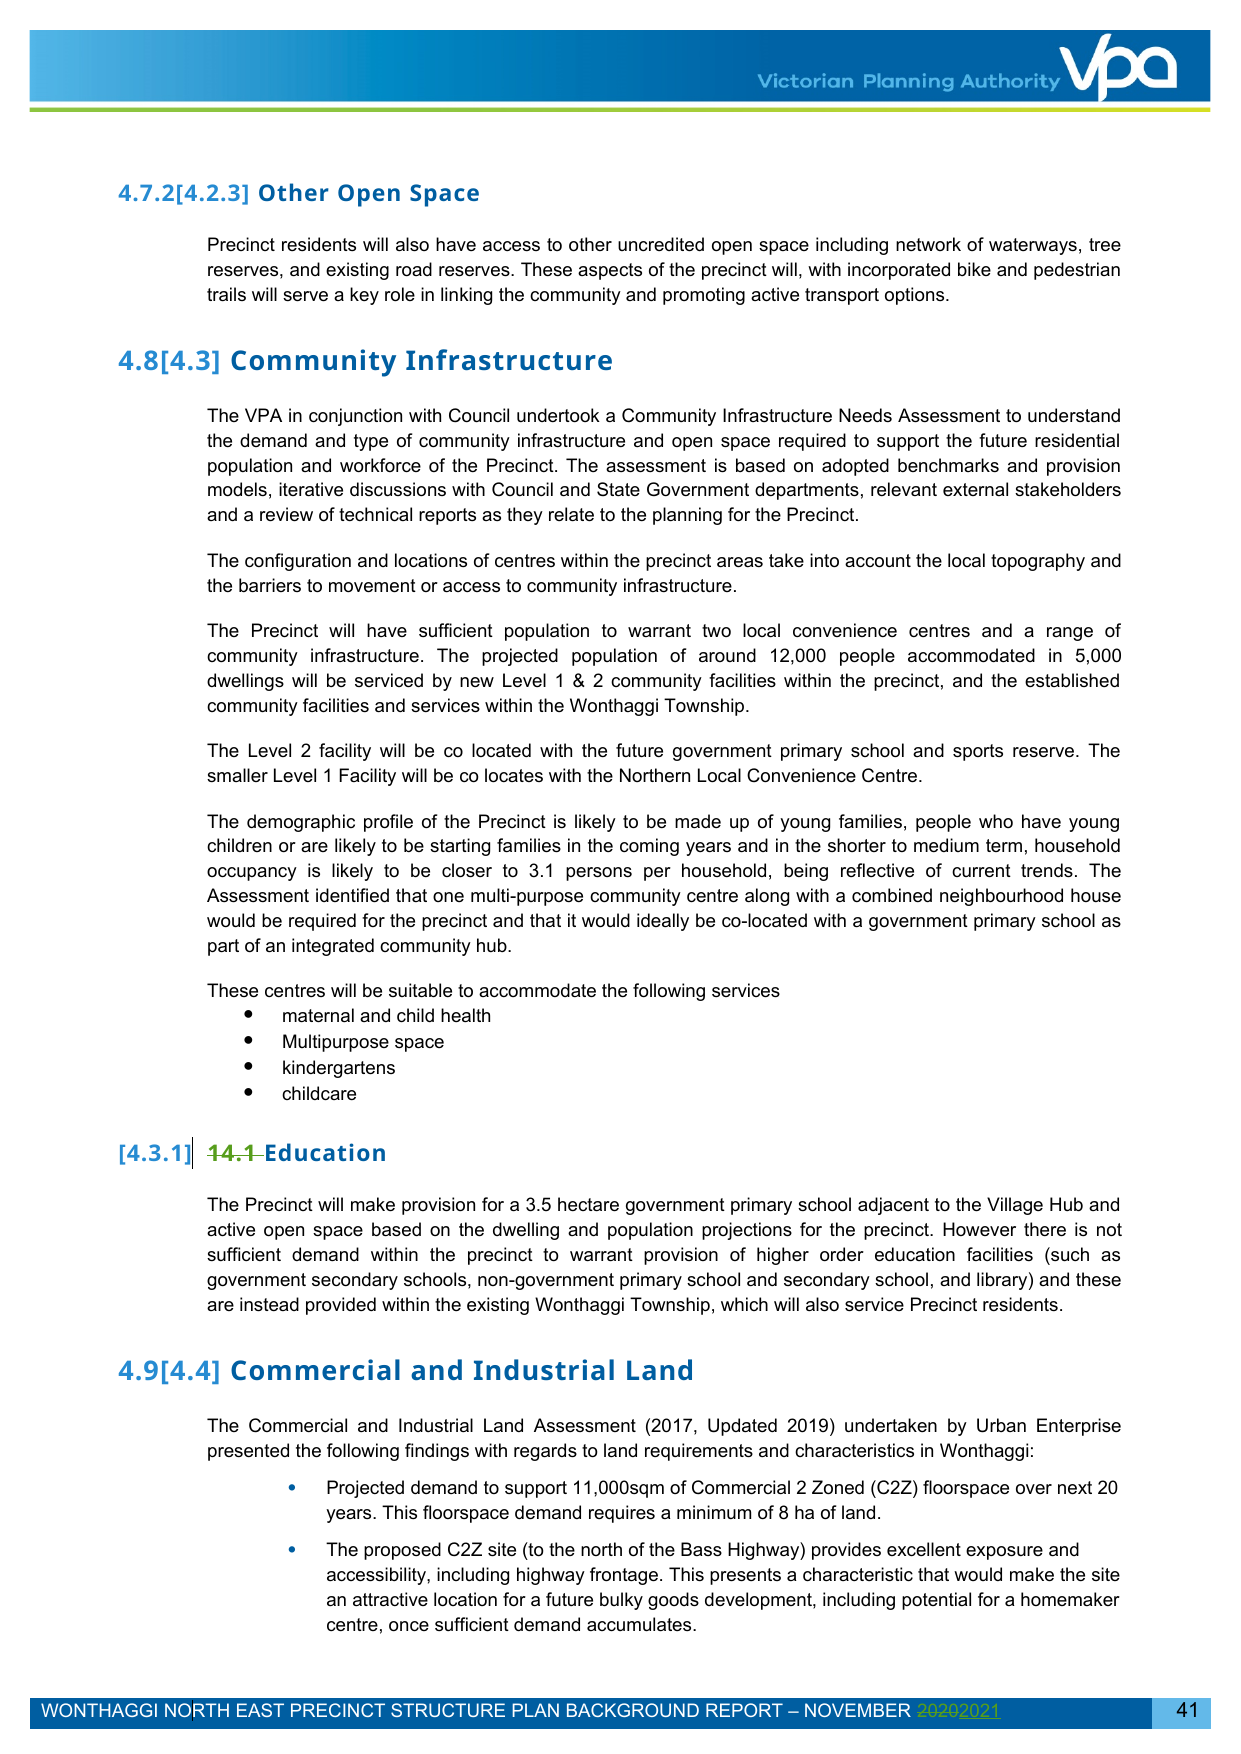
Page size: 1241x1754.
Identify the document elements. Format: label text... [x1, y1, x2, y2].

text These centres will be suitable to accommodate the following services [207, 980, 1122, 1002]
subtitle Education [193, 1137, 1122, 1169]
text The demographic profile of the Precinct is likely to be made up of young families, people who have young children or are likely to be starting families in the coming years and in the shorter to medium term, household occupancy is likely to be closer to 3.1 persons per household, being reflective of current trends. The Assessment identified that one multi-purpose community centre along with a combined neighbourhood house would be required for the precinct and that it would ideally be co-located with a government primary school as part of an integrated community hub. [207, 811, 1122, 956]
list kindergartens [244, 1057, 1122, 1079]
list childcare [244, 1082, 1122, 1105]
list Multipurpose space [244, 1031, 1122, 1053]
text The Precinct will have sufficient population to warrant two local convenience centres and a range of community infrastructure. The projected population of around 12,000 people accommodated in 5,000 dwellings will be serviced by new Level 1 & 2 community facilities within the precinct, and the established community facilities and services within the Wonthaggi Township. [207, 620, 1122, 716]
text The configuration and locations of centres within the precinct areas take into account the local topography and the barriers to movement or access to community infrastructure. [207, 550, 1122, 596]
list The proposed C2Z site (to the north of the Bass Highway) provides excellent exposure and accessibility, including highway frontage. This presents a characteristic that would make the site an attractive location for a future bulky goods development, including potential for a homemaker centre, once sufficient demand accumulates. [288, 1539, 1122, 1635]
text The Precinct will make provision for a 3.5 hectare government primary school adjacent to the Village Hub and active open space based on the dwelling and population projections for the precinct. However there is not sufficient demand within the precinct to warrant provision of higher order education facilities (such as government secondary schools, non-government primary school and secondary school, and library) and these are instead provided within the existing Wonthaggi Township, which will also service Precinct residents. [207, 1194, 1122, 1315]
list maternal and child health [244, 1005, 1122, 1027]
text The Level 2 facility will be co located with the future government primary school and sports reserve. The smaller Level 1 Facility will be co locates with the Northern Local Convenience Centre. [207, 740, 1122, 786]
text The VPA in conjunction with Council undertook a Community Infrastructure Needs Assessment to understand the demand and type of community infrastructure and open space required to support the future residential population and workforce of the Precinct. The assessment is based on adopted benchmarks and provision models, iterative discussions with Council and State Government departments, relevant external stakeholders and a review of technical reports as they relate to the planning for the Precinct. [207, 405, 1122, 526]
text Precinct residents will also have access to other uncredited open space including network of waterways, tree reserves, and existing road reserves. These aspects of the precinct will, with incorporated bike and pedestrian trails will serve a key role in linking the community and promoting active transport options. [207, 234, 1122, 305]
text The Commercial and Industrial Land Assessment (2017, Updated 2019) undertaken by Urban Enterprise presented the following findings with regards to land requirements and characteristics in Wonthaggi: [207, 1415, 1122, 1461]
subtitle Community Infrastructure [118, 342, 1122, 378]
picture [29, 30, 1211, 112]
subtitle Other Open Space [118, 177, 1122, 208]
subtitle Commercial and Industrial Land [118, 1351, 1122, 1388]
list Projected demand to support 11,000sqm of Commercial 2 Zoned (C2Z) floorspace over next 20 years. This floorspace demand requires a minimum of 8 ha of land. [288, 1477, 1122, 1523]
subtitle Education [118, 1137, 192, 1169]
